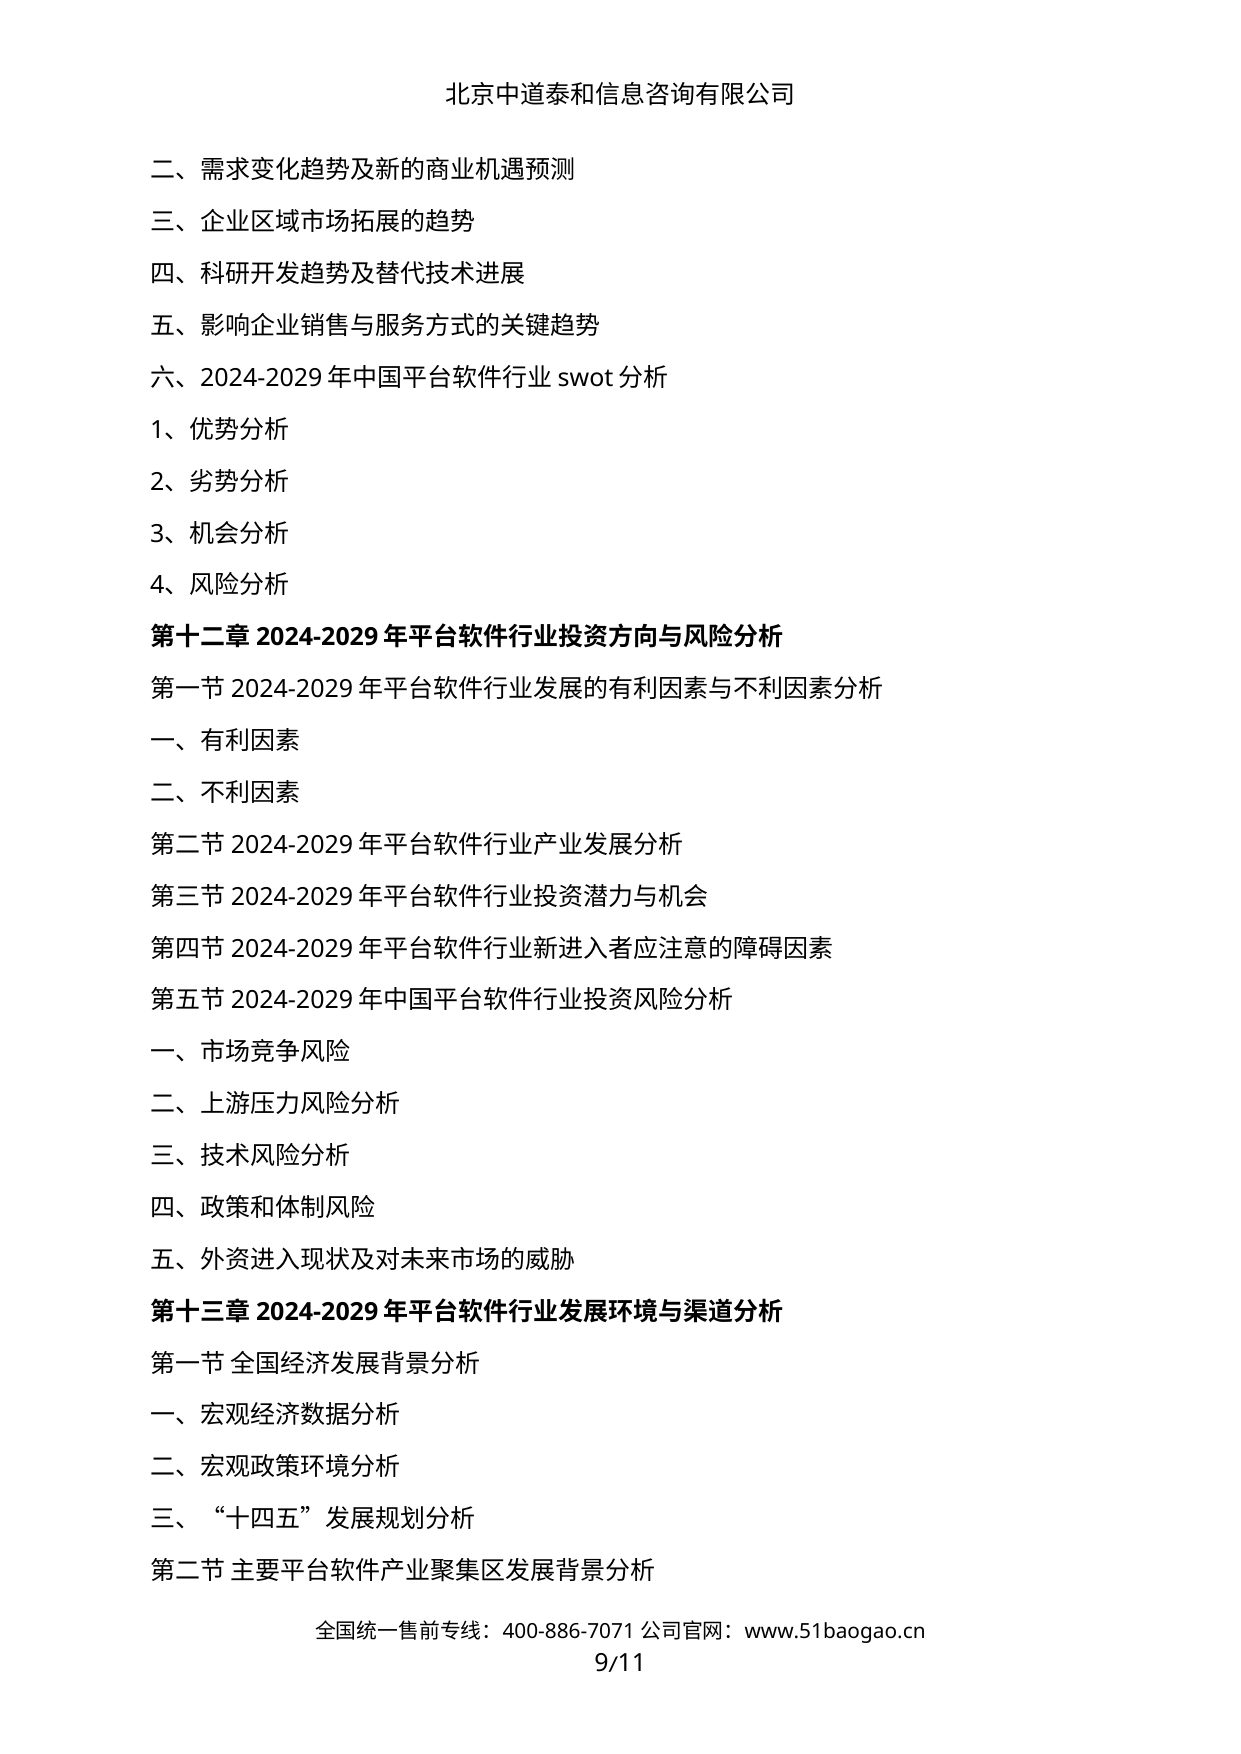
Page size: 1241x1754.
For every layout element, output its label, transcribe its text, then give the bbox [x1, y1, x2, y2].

text 二、不利因素 [150, 772, 1090, 809]
text 3、机会分析 [150, 513, 1090, 549]
text 一、市场竞争风险 [150, 1032, 1090, 1068]
text 三、企业区域市场拓展的趋势 [150, 202, 1090, 238]
text 第十二章 2024-2029年平台软件行业投资方向与风险分析 [150, 617, 1090, 653]
text 第二节 主要平台软件产业聚集区发展背景分析 [150, 1551, 1090, 1587]
text 二、上游压力风险分析 [150, 1084, 1090, 1120]
text 二、宏观政策环境分析 [150, 1447, 1090, 1483]
text 一、宏观经济数据分析 [150, 1395, 1090, 1431]
text 第五节 2024-2029年中国平台软件行业投资风险分析 [150, 980, 1090, 1016]
text 五、影响企业销售与服务方式的关键趋势 [150, 306, 1090, 342]
text 第四节 2024-2029年平台软件行业新进入者应注意的障碍因素 [150, 928, 1090, 964]
text 2、劣势分析 [150, 461, 1090, 497]
text 第一节 全国经济发展背景分析 [150, 1343, 1090, 1379]
text 六、2024-2029年中国平台软件行业swot分析 [150, 357, 1090, 394]
text 三、技术风险分析 [150, 1136, 1090, 1172]
text 1、优势分析 [150, 409, 1090, 446]
text 五、外资进入现状及对未来市场的威胁 [150, 1239, 1090, 1276]
text 第一节 2024-2029年平台软件行业发展的有利因素与不利因素分析 [150, 669, 1090, 705]
text 四、政策和体制风险 [150, 1187, 1090, 1224]
text 第十三章 2024-2029年平台软件行业发展环境与渠道分析 [150, 1291, 1090, 1327]
text 三、“十四五”发展规划分析 [150, 1499, 1090, 1535]
text 二、需求变化趋势及新的商业机遇预测 [150, 150, 1090, 186]
text 第二节 2024-2029年平台软件行业产业发展分析 [150, 824, 1090, 861]
text 一、有利因素 [150, 721, 1090, 757]
text 第三节 2024-2029年平台软件行业投资潜力与机会 [150, 876, 1090, 912]
text 四、科研开发趋势及替代技术进展 [150, 254, 1090, 290]
text 4、风险分析 [150, 565, 1090, 601]
